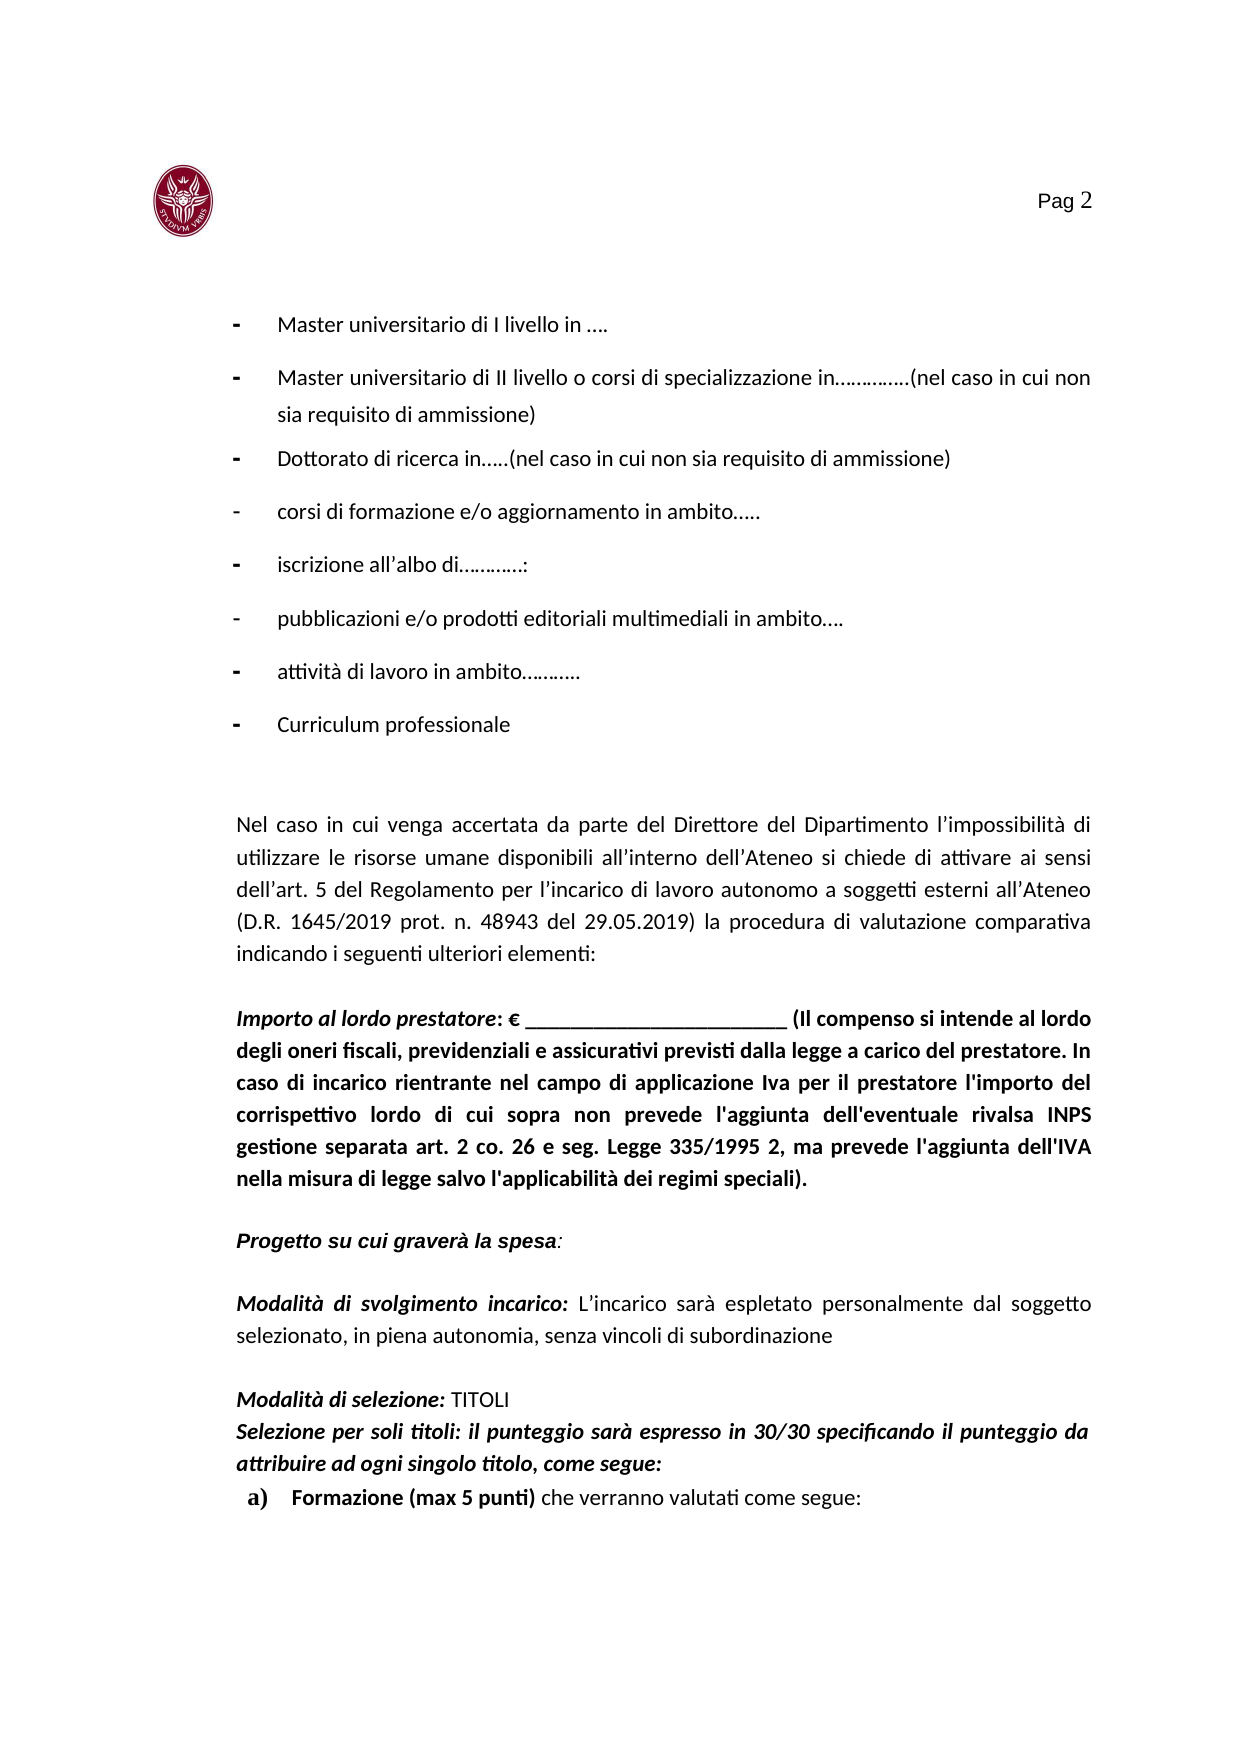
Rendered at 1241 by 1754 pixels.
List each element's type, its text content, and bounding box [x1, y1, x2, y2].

text Nel caso in cui venga accertata da parte del Direttore del Dipartimento l’impossibilità di utilizzare le risorse umane disponibili all’interno dell’Ateneo si chiede di attivare ai sensi dell’art. 5 del Regolamento per l’incarico di lavoro autonomo a soggetti esterni all’Ateneo (D.R. 1645/2019 prot. n. 48943 del 29.05.2019) la procedura di valutazione comparativa indicando i seguenti ulteriori elementi: [236, 811, 1092, 967]
list pubblicazioni e/o prodotti editoriali multimediali in ambito…. [232, 589, 1092, 640]
list Dottorato di ricerca in…..(nel caso in cui non sia requisito di ammissione) [232, 430, 1092, 481]
list Curriculum professionale [232, 695, 1092, 747]
list corsi di formazione e/o aggiornamento in ambito….. [232, 483, 1092, 534]
text Importo al lordo prestatore: € _______________________ (Il compenso si intende al lordo degli oneri fiscali, previdenziali e assicurativi previsti dalla legge a carico del prestatore. In caso di incarico rientrante nel campo di applicazione Iva per il prestatore l'importo del corrispettivo lordo di cui sopra non prevede l'aggiunta dell'eventuale rivalsa INPS gestione separata art. 2 co. 26 e seg. Legge 335/1995 2, ma prevede l'aggiunta dell'IVA nella misura di legge salvo l'applicabilità dei regimi speciali). [236, 1004, 1092, 1193]
text Progetto su cui graverà la spesa: [236, 1229, 1092, 1253]
text Selezione per soli titoli: il punteggio sarà espresso in 30/30 specificando il punteggio da attribuire ad ogni singolo titolo, come segue: [236, 1417, 1092, 1478]
list attività di lavoro in ambito……….. [232, 642, 1092, 693]
text Modalità di svolgimento incarico: L’incarico sarà espletato personalmente dal soggetto selezionato, in piena autonomia, senza vincoli di subordinazione [236, 1289, 1092, 1349]
list Formazione (max 5 punti) che verranno valutati come segue: [247, 1482, 1092, 1511]
list iscrizione all’albo di…………: [232, 536, 1092, 587]
text Modalità di selezione: TITOLI [236, 1385, 1092, 1413]
list Master universitario di II livello o corsi di specializzazione in…………..(nel caso in cui non sia requisito di ammissione) [232, 348, 1092, 428]
list Master universitario di I livello in …. [232, 295, 1092, 347]
picture [0, 0, 414, 266]
